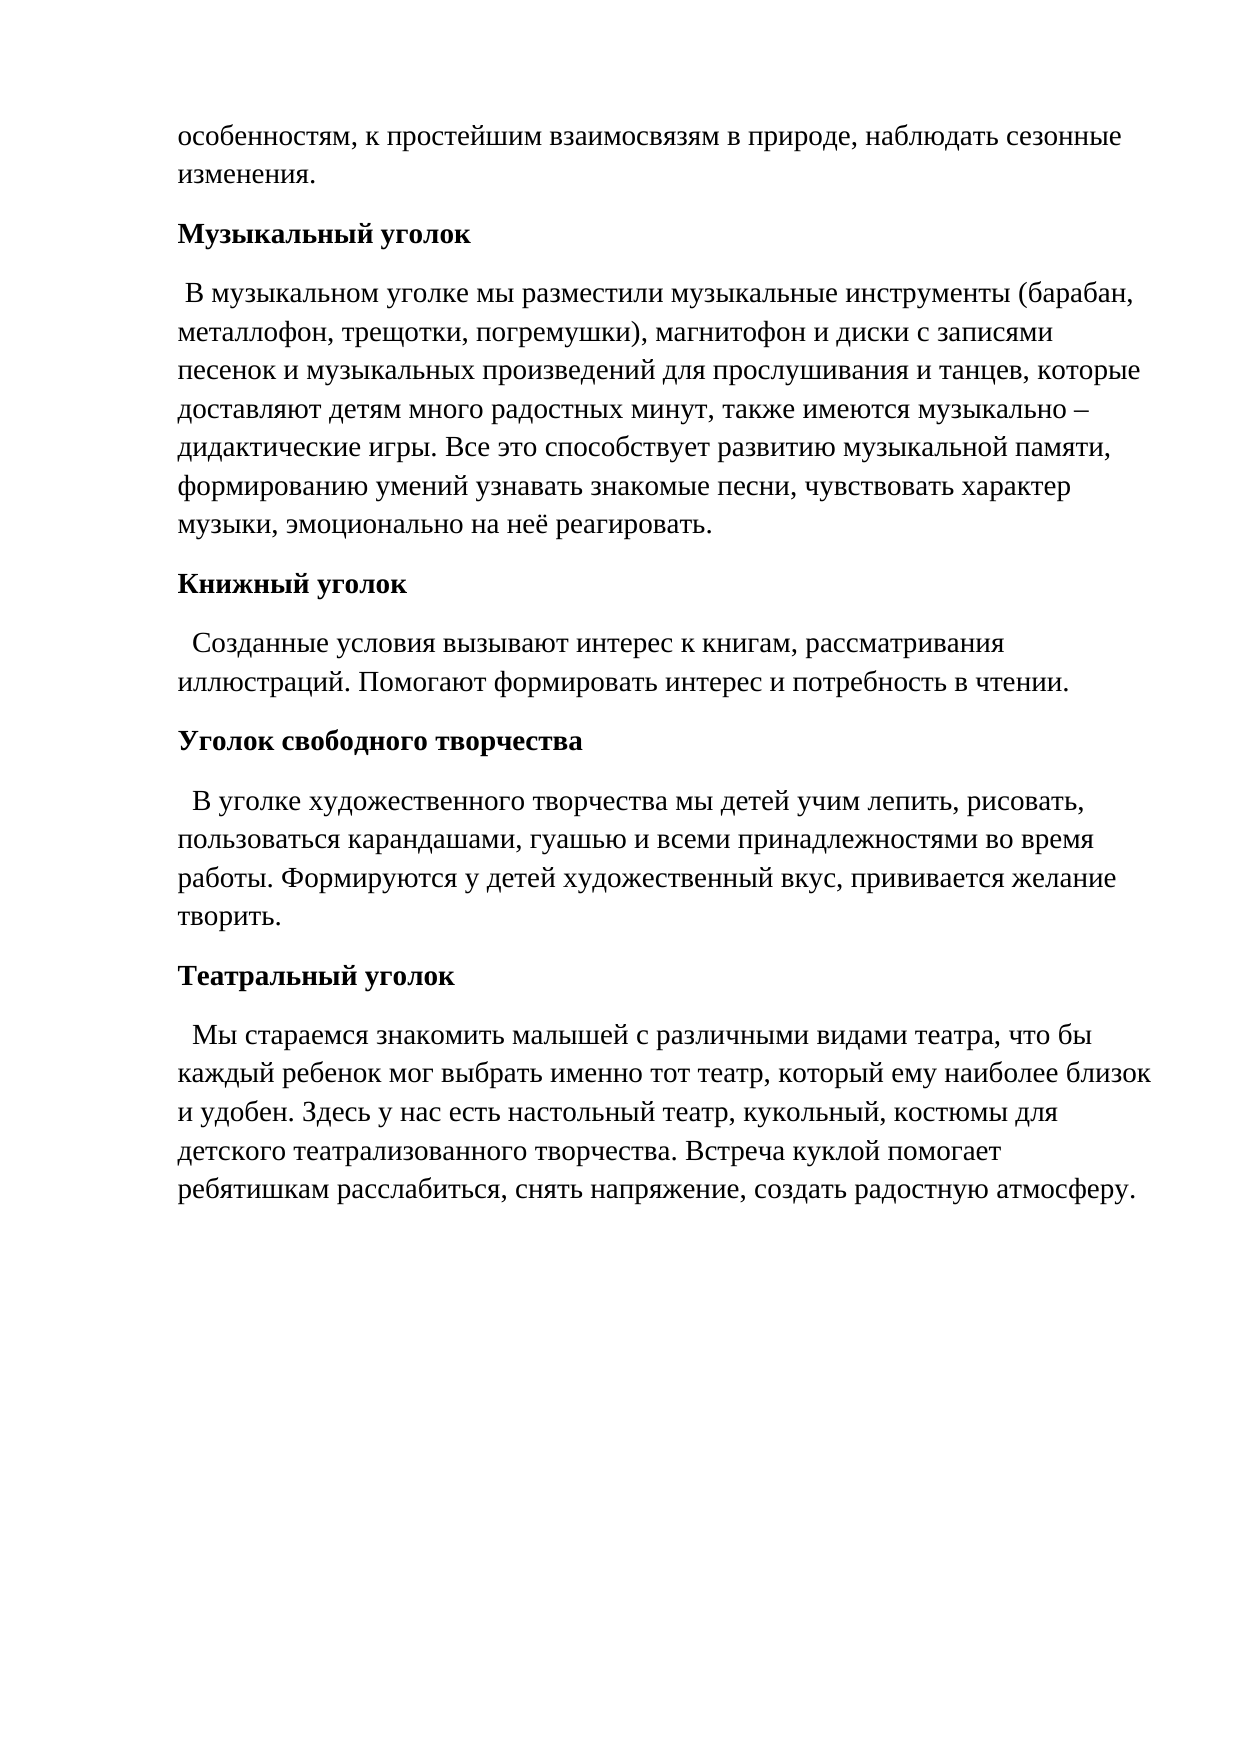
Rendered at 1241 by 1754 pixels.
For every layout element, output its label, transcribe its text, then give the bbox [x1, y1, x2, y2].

text Созданные условия вызывают интерес к книгам, рассматривания иллюстраций. Помогают формировать интерес и потребность в чтении. [177, 625, 1152, 697]
text Уголок свободного творчества [177, 723, 1152, 757]
text Книжный уголок [177, 566, 1152, 599]
text Мы стараемся знакомить малышей с различными видами театра, что бы каждый ребенок мог выбрать именно тот театр, который ему наиболее близок и удобен. Здесь у нас есть настольный театр, кукольный, костюмы для детского театрализованного творчества. Встреча куклой помогает ребятишкам расслабиться, снять напряжение, создать радостную атмосферу. [177, 1017, 1152, 1205]
text В уголке художественного творчества мы детей учим лепить, рисовать, пользоваться карандашами, гуашью и всеми принадлежностями во время работы. Формируются у детей художественный вкус, прививается желание творить. [177, 783, 1152, 932]
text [177, 118, 1152, 190]
text В музыкальном уголке мы разместили музыкальные инструменты (барабан, металлофон, трещотки, погремушки), магнитофон и диски с записями песенок и музыкальных произведений для прослушивания и танцев, которые доставляют детям много радостных минут, также имеются музыкально – дидактические игры. Все это способствует развитию музыкальной памяти, формированию умений узнавать знакомые песни, чувствовать характер музыки, эмоционально на неё реагировать. [177, 275, 1152, 540]
text Музыкальный уголок [177, 216, 1152, 249]
text Театральный уголок [177, 958, 1152, 991]
